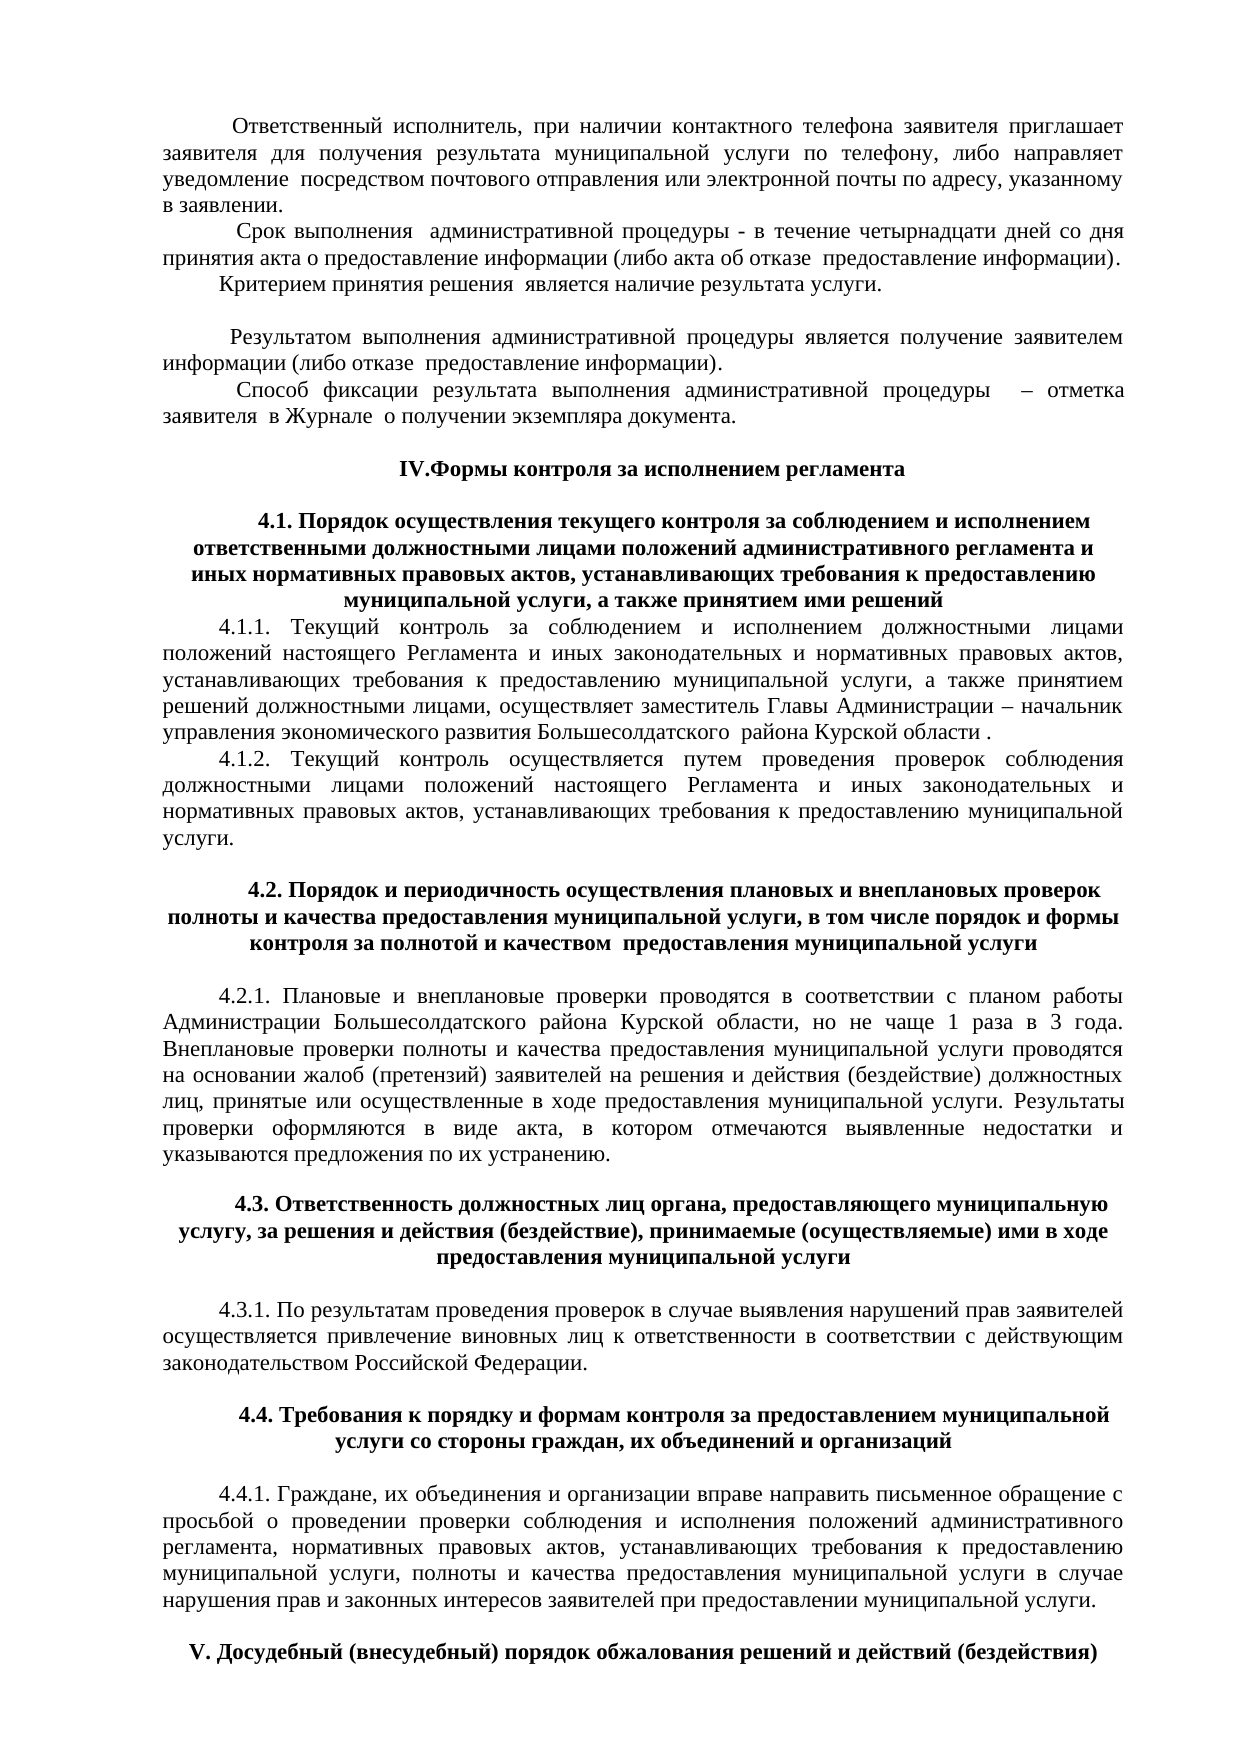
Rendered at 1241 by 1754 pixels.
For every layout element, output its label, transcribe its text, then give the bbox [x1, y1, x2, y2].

text 4.1. Порядок осуществления текущего контроля за соблюдением и исполнением ответственными должностными лицами положений административного регламента и иных нормативных правовых актов, устанавливающих требования к предоставлению муниципальной услуги, а также принятием ими решений [162, 507, 1125, 613]
text 4.3. Ответственность должностных лиц органа, предоставляющего муниципальную услугу, за решения и действия (бездействие), принимаемые (осуществляемые) ими в ходе предоставления муниципальной услуги [162, 1190, 1125, 1269]
text 4.2. Порядок и периодичность осуществления плановых и внеплановых проверок полноты и качества предоставления муниципальной услуги, в том числе порядок и формы контроля за полнотой и качеством предоставления муниципальной услуги [162, 876, 1125, 956]
text 4.1.1. Текущий контроль за соблюдением и исполнением должностными лицами положений настоящего Регламента и иных законодательных и нормативных правовых актов, устанавливающих требования к предоставлению муниципальной услуги, а также принятием решений должностными лицами, осуществляет заместитель Главы Администрации – начальник управления экономического развития Большесолдатского района Курской области . [162, 613, 1125, 745]
text Способ фиксации результата выполнения административной процедуры – отметка заявителя в Журнале о получении экземпляра документа. [162, 376, 1125, 428]
text Срок выполнения административной процедуры - в течение четырнадцати дней со дня принятия акта о предоставление информации (либо акта об отказе предоставление информации). [162, 218, 1125, 270]
text IV.Формы контроля за исполнением регламента [162, 455, 1125, 481]
text 4.4.1. Граждане, их объединения и организации вправе направить письменное обращение с просьбой о проведении проверки соблюдения и исполнения положений административного регламента, нормативных правовых актов, устанавливающих требования к предоставлению муниципальной услуги, полноты и качества предоставления муниципальной услуги в случае нарушения прав и законных интересов заявителей при предоставлении муниципальной услуги. [162, 1480, 1125, 1612]
text 4.2.1. Плановые и внеплановые проверки проводятся в соответствии с планом работы Администрации Большесолдатского района Курской области, но не чаще 1 раза в 3 года. Внеплановые проверки полноты и качества предоставления муниципальной услуги проводятся на основании жалоб (претензий) заявителей на решения и действия (бездействие) должностных лиц, принятые или осуществленные в ходе предоставления муниципальной услуги. Результаты проверки оформляются в виде акта, в котором отмечаются выявленные недостатки и указываются предложения по их устранению. [162, 982, 1125, 1166]
text Критерием принятия решения является наличие результата услуги. [162, 270, 1125, 297]
text 4.1.2. Текущий контроль осуществляется путем проведения проверок соблюдения должностными лицами положений настоящего Регламента и иных законодательных и нормативных правовых актов, устанавливающих требования к предоставлению муниципальной услуги. [162, 745, 1125, 850]
text 4.4. Требования к порядку и формам контроля за предоставлением муниципальной услуги со стороны граждан, их объединений и организаций [162, 1401, 1125, 1454]
text Ответственный исполнитель, при наличии контактного телефона заявителя приглашает заявителя для получения результата муниципальной услуги по телефону, либо направляет уведомление посредством почтового отправления или электронной почты по адресу, указанному в заявлении. [162, 112, 1125, 218]
text Результатом выполнения административной процедуры является получение заявителем информации (либо отказе предоставление информации). [162, 323, 1125, 376]
text 4.3.1. По результатам проведения проверок в случае выявления нарушений прав заявителей осуществляется привлечение виновных лиц к ответственности в соответствии с действующим законодательством Российской Федерации. [162, 1296, 1125, 1375]
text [162, 1638, 1125, 1665]
